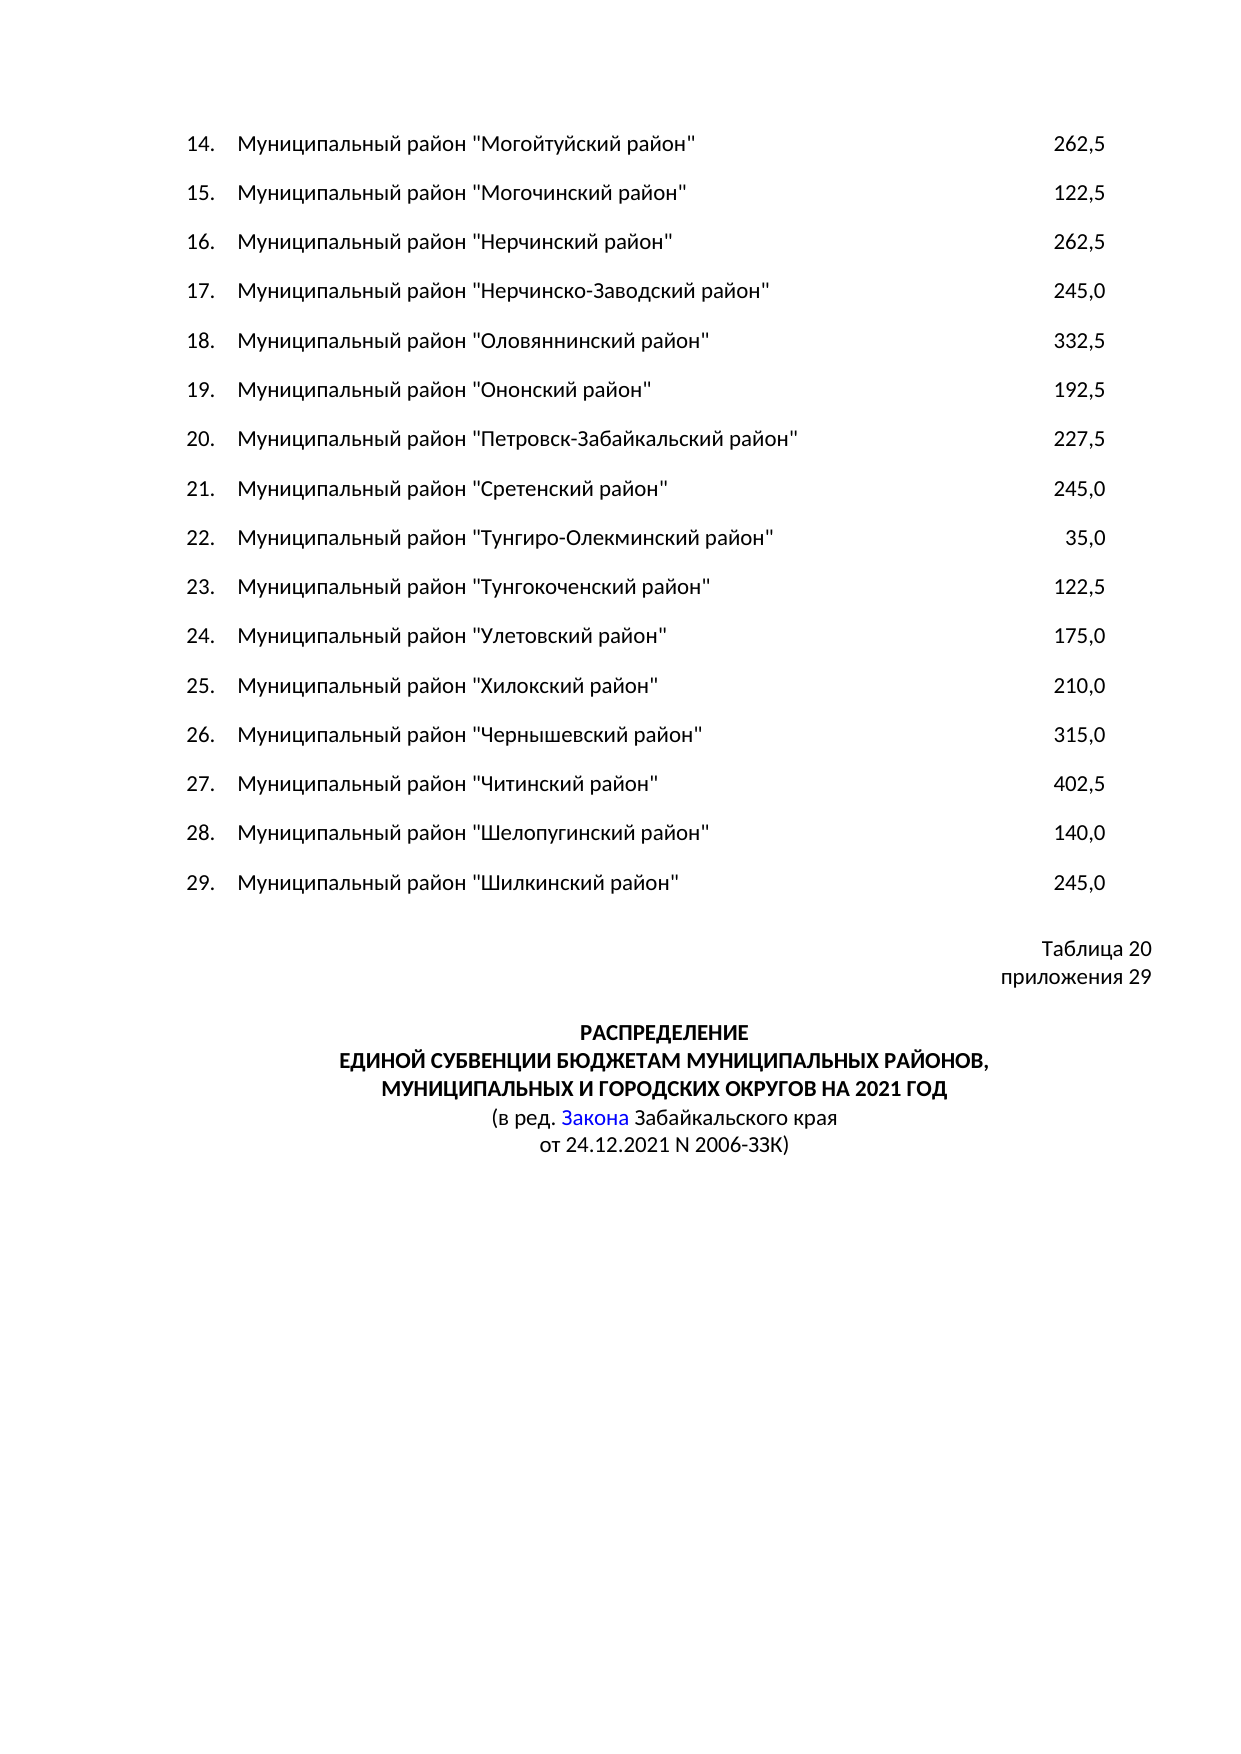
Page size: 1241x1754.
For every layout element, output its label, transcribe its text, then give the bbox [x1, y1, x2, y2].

text (в ред. Закона Забайкальского края [177, 1103, 1152, 1131]
text от 24.12.2021 N 2006-ЗЗК) [177, 1131, 1152, 1159]
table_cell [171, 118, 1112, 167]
title ЕДИНОЙ СУБВЕНЦИИ БЮДЖЕТАМ МУНИЦИПАЛЬНЫХ РАЙОНОВ, [177, 1047, 1152, 1074]
title РАСПРЕДЕЛЕНИЕ [177, 1018, 1152, 1047]
text приложения 29 [177, 962, 1152, 991]
title МУНИЦИПАЛЬНЫХ И ГОРОДСКИХ ОКРУГОВ НА 2021 ГОД [177, 1074, 1152, 1103]
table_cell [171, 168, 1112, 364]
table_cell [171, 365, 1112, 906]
text Таблица 20 [177, 934, 1152, 962]
